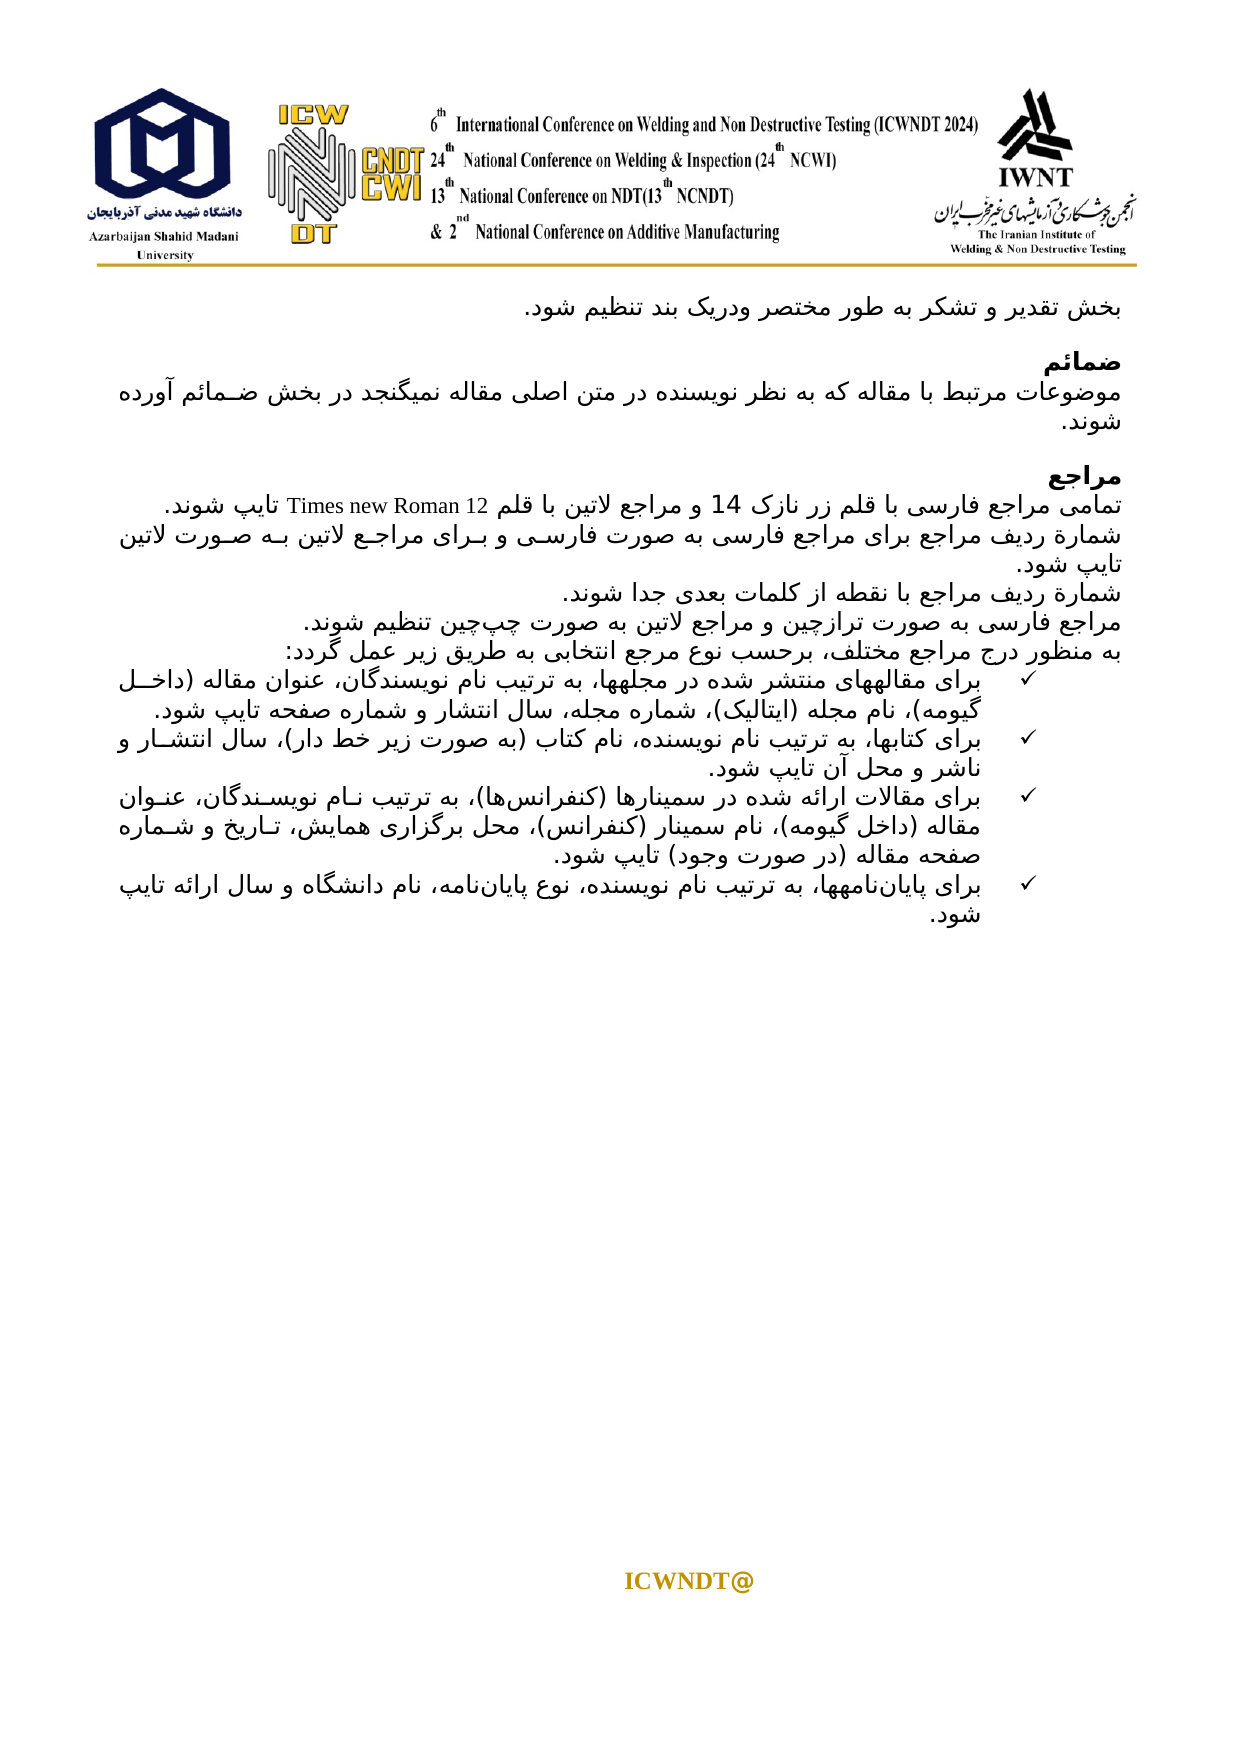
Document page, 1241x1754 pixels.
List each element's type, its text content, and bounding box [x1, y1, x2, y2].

text مراجع فارسی به صورت ترازچین و مراجع لاتین به صورت چپ‌چین تنظیم شوند. [118, 607, 1122, 636]
list برای مقالات ارائه شده در سمينارها (کنفرانس‌ها)، به ترتيب نام نويسندگان، عنوان مقاله (داخل گیومه)، نام سمينار (کنفرانس)، محل برگزاری همایش، تاریخ و شماره صفحه مقاله (در صورت وجود) تايپ شود. [118, 782, 1019, 870]
list برای کتابها، به ترتيب نام نويسنده، نام کتاب (به صورت زير خط دار)، سال انتشار و ناشر و محل آن تايپ شود. [118, 724, 1019, 782]
text موضوعات مرتبط با مقاله که به نظر نویسنده در متن اصلی مقاله نمیگنجد در بخش ضمائم آورده شوند. [118, 377, 1122, 435]
text به منظور درج مراجع مختلف، برحسب نوع مرجع انتخابی به طریق زیر عمل گردد: [118, 636, 1122, 666]
text شمارة ردیف مراجع برای مراجع فارسی به صورت فارسی و برای مراجع لاتین به صورت لاتین تایپ شود. [118, 520, 1122, 578]
text شمارة ردیف مراجع با نقطه از کلمات بعدی جدا شوند. [118, 578, 1122, 607]
list برای پايان‌نامهها، به ترتيب نام نويسنده، نوع پايان‌نامه، نام دانشگاه و سال ارائه تايپ شود. [118, 870, 1019, 928]
text ضمائم [118, 348, 1122, 377]
text مراجع [118, 461, 1122, 491]
text بخش تقدير و تشکر به طور مختصر ودريک بند تنظيم شود. [118, 292, 1122, 321]
text تمامی مراجع فارسی با قلم زر نازک 14 و مراجع لاتین با قلم Times new Roman 12 تایپ شوند. [118, 491, 1122, 520]
list برای مقالههای منتشر شده در مجلهها، به ترتيب نام نويسندگان، عنوان مقاله (داخل گیومه)، نام مجله (ایتالیک)، شماره مجله، سال انتشار و شماره صفحه تايپ شود. [118, 666, 1019, 724]
picture [51, 51, 1183, 296]
